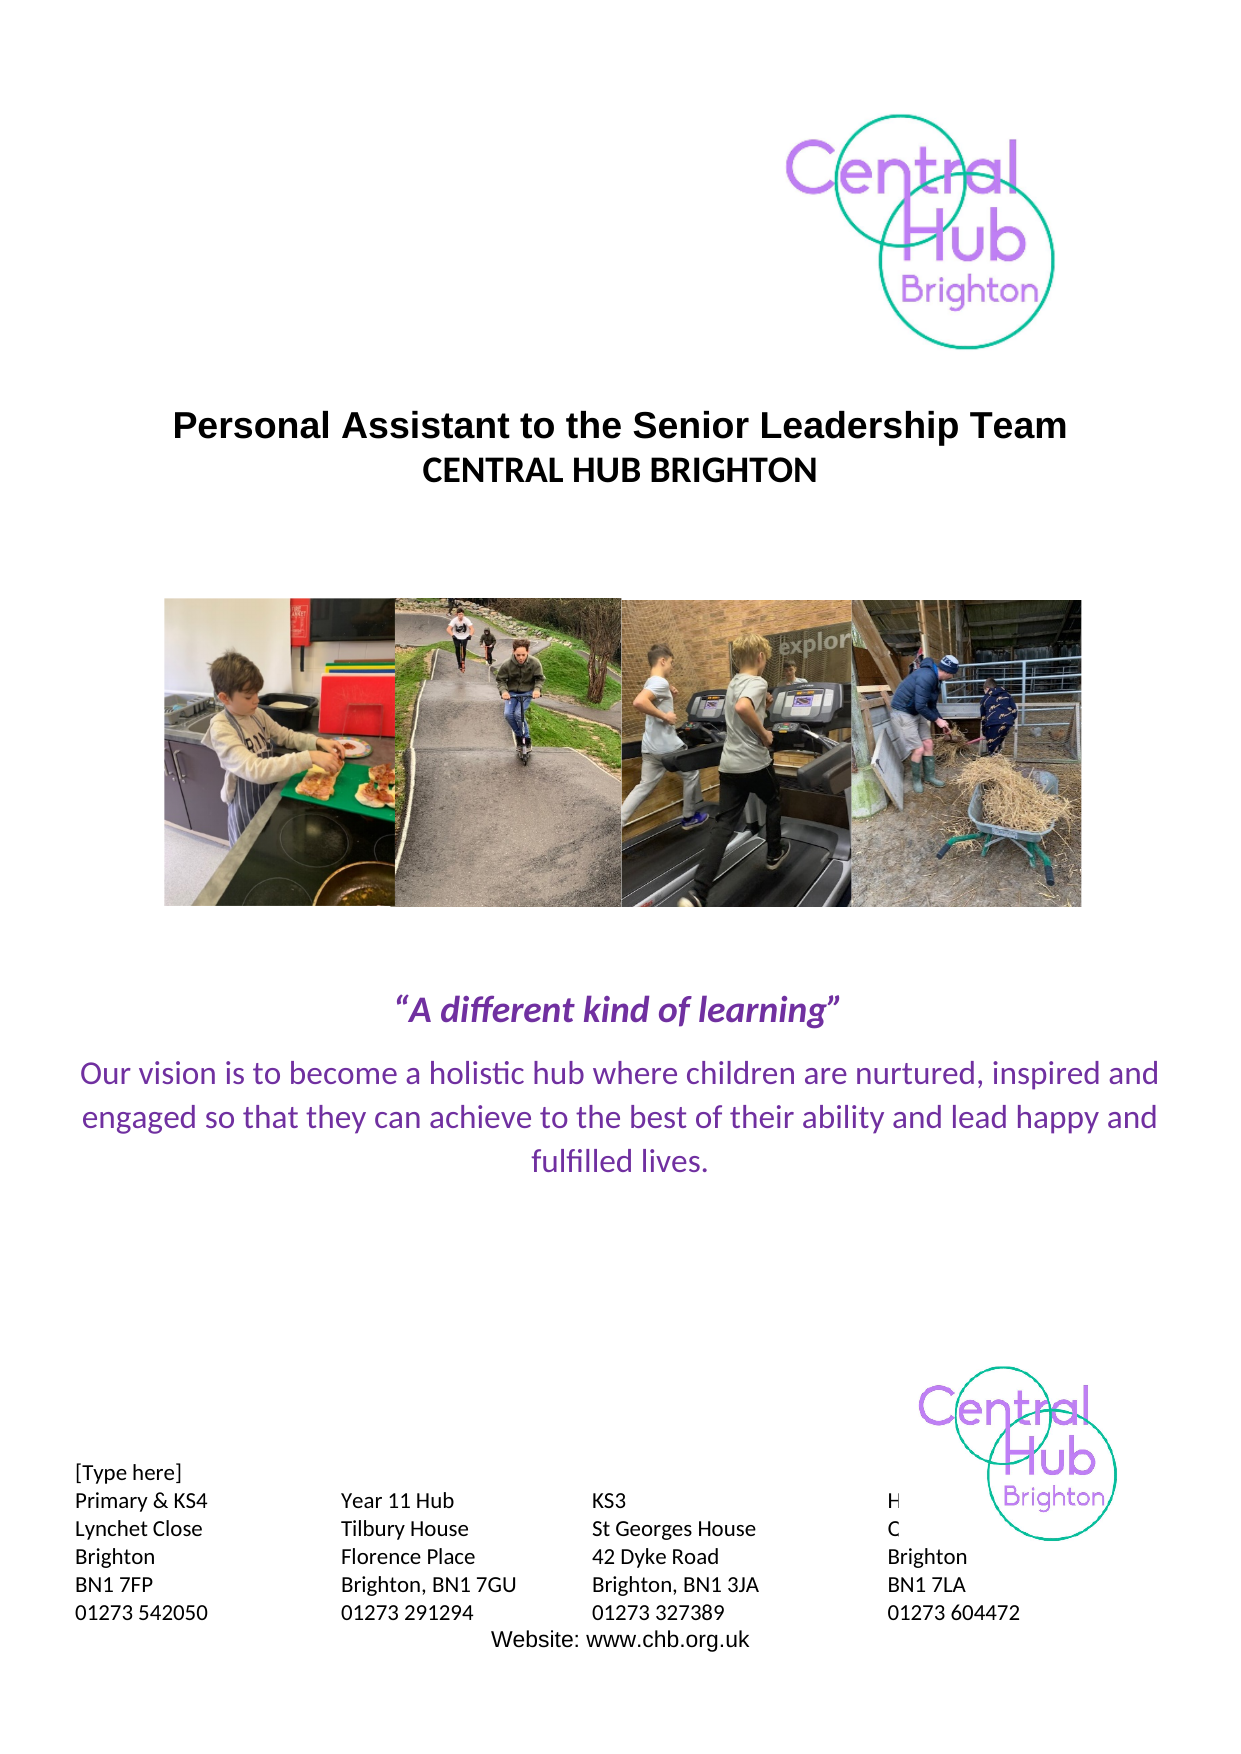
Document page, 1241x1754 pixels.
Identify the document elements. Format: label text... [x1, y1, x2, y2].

text CENTRAL HUB BRIGHTON [75, 446, 1165, 492]
text Our vision is to become a holistic hub where children are nurtured, inspired and engaged so that they can achieve to the best of their ability and lead happy and fulfilled lives. [75, 1052, 1165, 1181]
text “A different kind of learning” [75, 986, 1165, 1032]
picture [165, 598, 1082, 907]
text Personal Assistant to the Senior Leadership Team [75, 403, 1165, 446]
